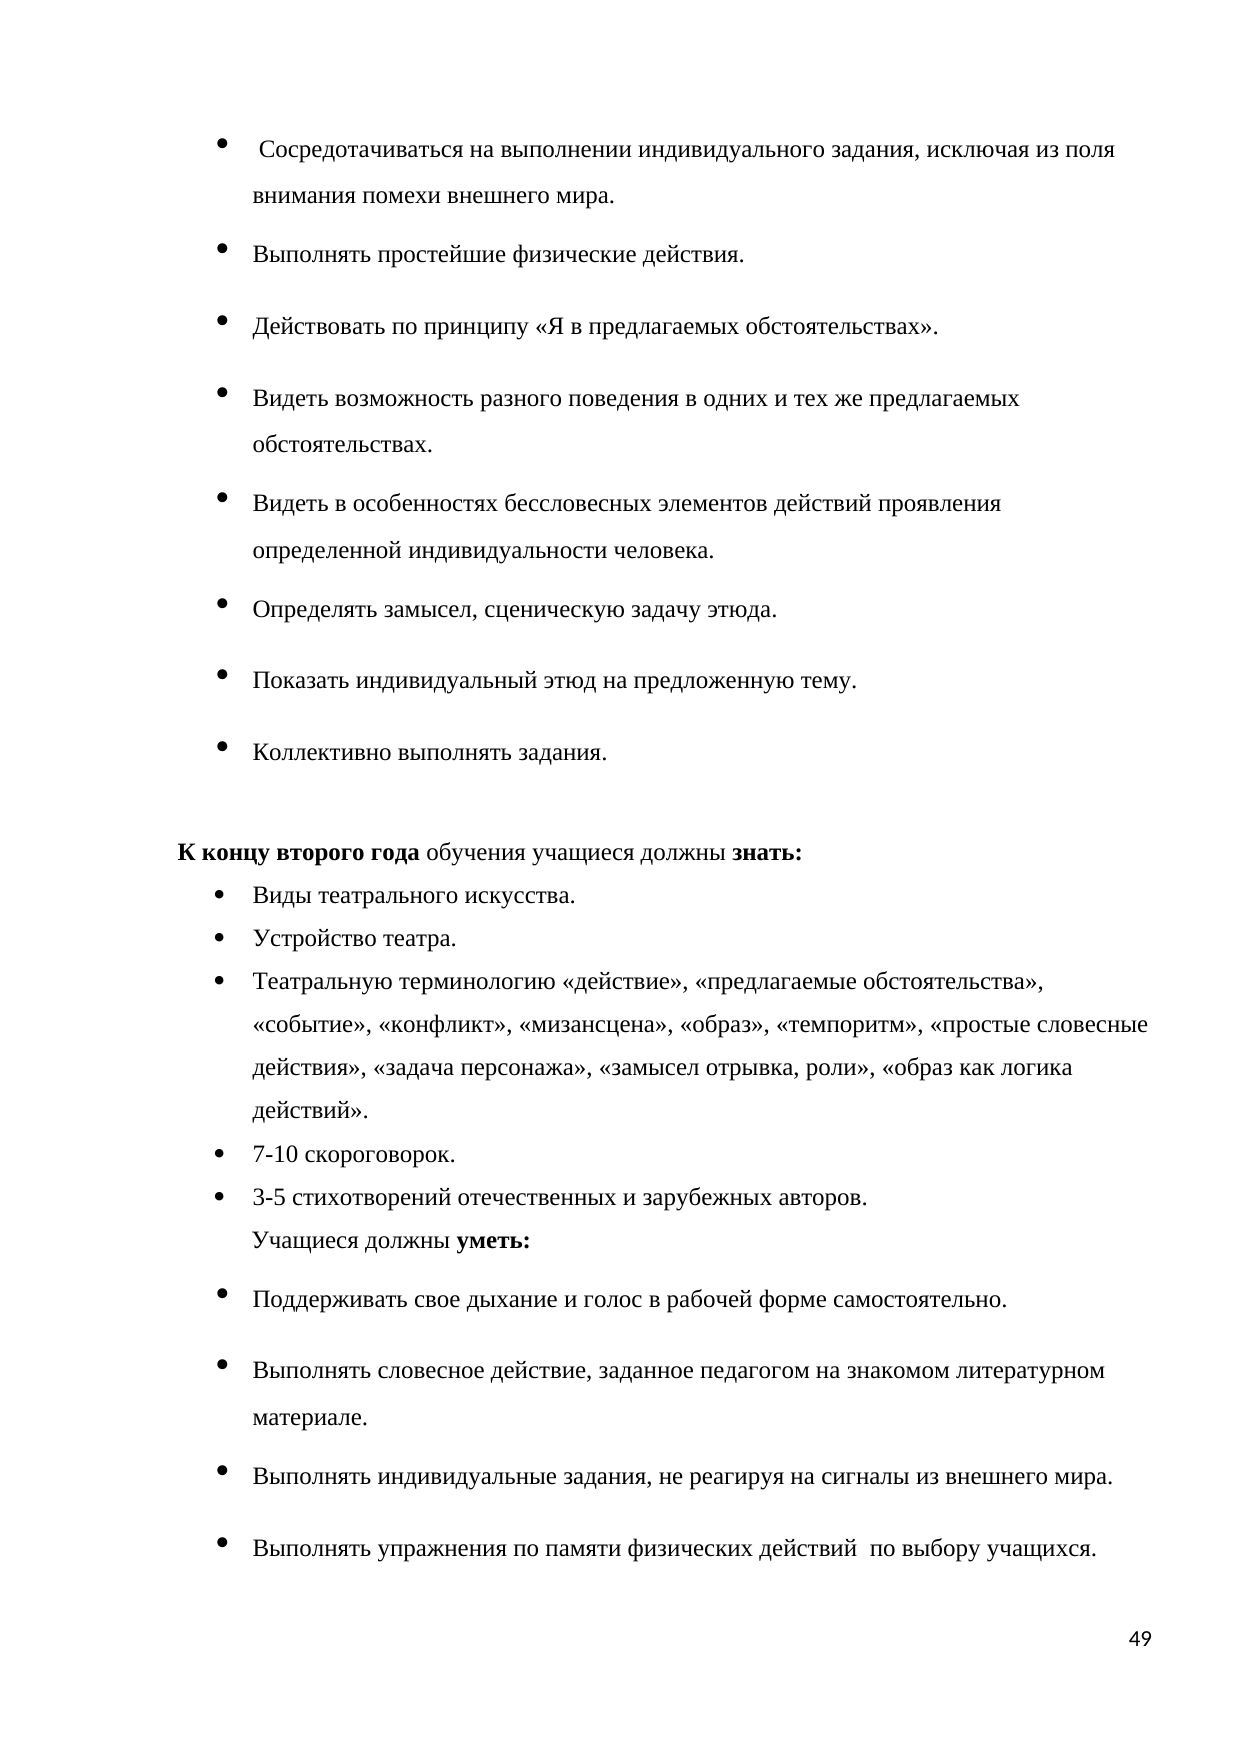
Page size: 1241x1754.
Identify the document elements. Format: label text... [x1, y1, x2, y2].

list Видеть возможность разного поведения в одних и тех же предлагаемых обстоятельствах. [215, 367, 1152, 458]
list Коллективно выполнять задания. [215, 722, 1152, 770]
list Театральную терминологию «действие», «предлагаемые обстоятельства», «событие», «конфликт», «мизансцена», «образ», «темпоритм», «простые словесные действия», «задача персонажа», «замысел отрывка, роли», «образ как логика действий». [215, 966, 1152, 1124]
list Выполнять словесное действие, заданное педагогом на знакомом литературном материале. [215, 1340, 1152, 1431]
list 3-5 стихотворений отечественных и зарубежных авторов. [215, 1182, 1152, 1211]
list Показать индивидуальный этюд на предложенную тему. [215, 650, 1152, 698]
list Поддерживать свое дыхание и голос в рабочей форме самостоятельно. [215, 1268, 1152, 1316]
list Устройство театра. [215, 923, 1152, 952]
list Определять замысел, сценическую задачу этюда. [215, 578, 1152, 626]
text Учащиеся должны уметь: [177, 1225, 1152, 1254]
list Сосредотачиваться на выполнении индивидуального задания, исключая из поля внимания помехи внешнего мира. [215, 118, 1152, 209]
list Выполнять простейшие физические действия. [215, 223, 1152, 271]
list Видеть в особенностях бессловесных элементов действий проявления определенной индивидуальности человека. [215, 473, 1152, 564]
list Виды театрального искусства. [215, 880, 1152, 909]
text К концу второго года обучения учащиеся должны знать: [177, 837, 1152, 866]
list Выполнять упражнения по памяти физических действий по выбору учащихся. [215, 1517, 1152, 1565]
list Действовать по принципу «Я в предлагаемых обстоятельствах». [215, 295, 1152, 343]
list Выполнять индивидуальные задания, не реагируя на сигналы из внешнего мира. [215, 1445, 1152, 1493]
list 7-10 скороговорок. [215, 1139, 1152, 1167]
